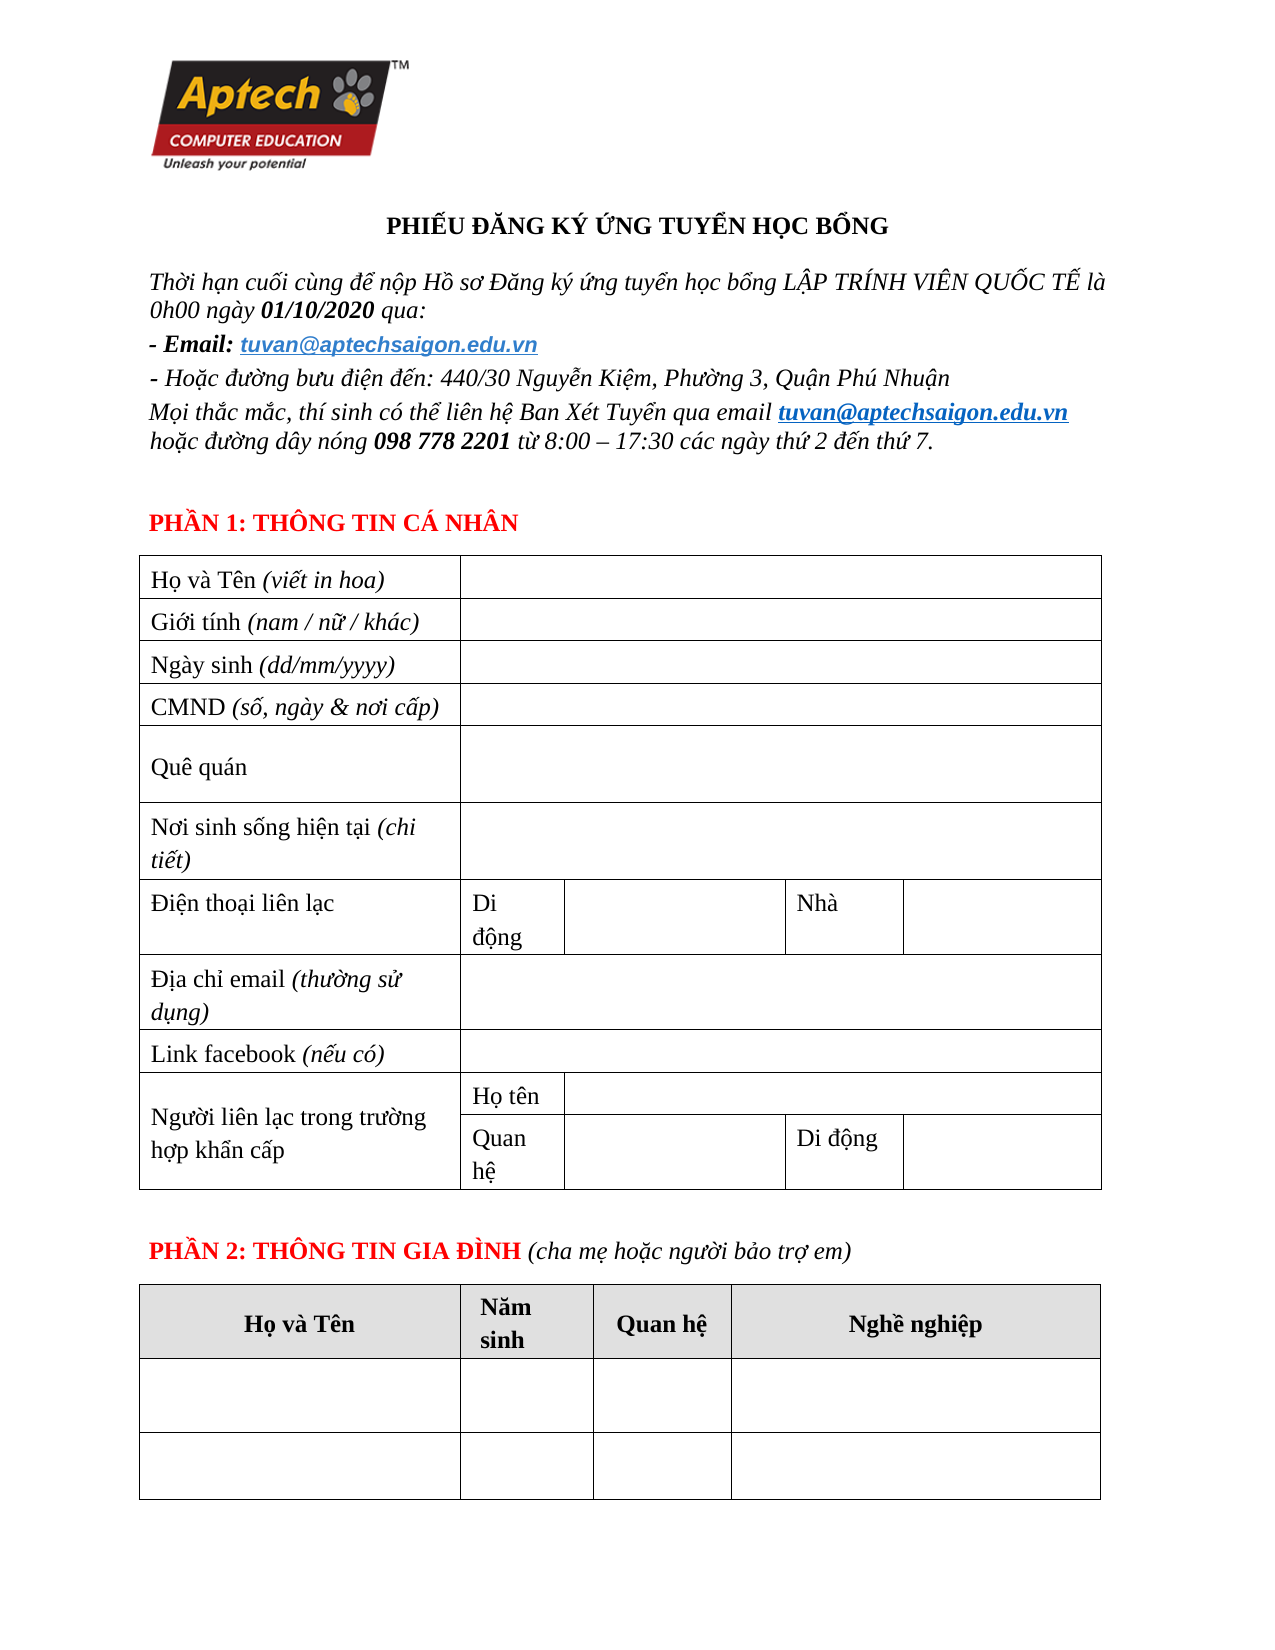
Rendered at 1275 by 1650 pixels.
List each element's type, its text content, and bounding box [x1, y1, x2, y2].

table_cell Link facebook (nếu có) [140, 1030, 460, 1072]
table_cell Nhà [786, 880, 903, 954]
table_cell CMND (số, ngày & nơi cấp) [140, 684, 460, 725]
table_cell [461, 955, 564, 1029]
table_cell Giới tính (nam / nữ / khác) [140, 599, 460, 640]
table_cell [140, 1359, 460, 1432]
table_header Họ và Tên [140, 1285, 460, 1358]
table_header Nghề nghiệp [732, 1285, 1100, 1358]
table_cell [564, 641, 1101, 683]
table_cell [564, 803, 1101, 879]
table_cell Điện thoại liên lạc [140, 880, 460, 954]
table_cell [594, 1359, 731, 1432]
table_cell Địa chỉ email (thường sử dụng) [140, 955, 460, 1029]
table_cell [461, 803, 564, 879]
table_cell Họ tên [461, 1073, 564, 1114]
table_cell [140, 1433, 460, 1499]
table_cell Di động [461, 880, 564, 954]
table_cell [564, 599, 1101, 640]
table_cell [565, 880, 785, 954]
table_cell Ngày sinh (dd/mm/yyyy) [140, 641, 460, 683]
text Mọi thắc mắc, thí sinh có thể liên hệ Ban Xét Tuyển qua email tuvan@aptechsaigon.edu.vn hoặc đường dây nóng 098 778 2201 từ 8:00 – 17:30 các ngày thứ 2 đến thứ 7. [148, 397, 1125, 454]
table_cell [564, 955, 1101, 1029]
table_cell [461, 1359, 593, 1432]
table_header Họ và Tên (viết in hoa) [140, 556, 460, 598]
table_header [461, 556, 564, 598]
table_header Năm sinh [461, 1285, 593, 1358]
table_cell Di động [786, 1115, 903, 1189]
table_cell [461, 599, 564, 640]
table_cell [564, 1030, 1101, 1072]
table_cell Nơi sinh sống hiện tại (chi tiết) [140, 803, 460, 879]
table_cell [594, 1433, 731, 1499]
table_cell Quê quán [140, 726, 460, 802]
table_cell [564, 684, 1101, 725]
picture [150, 59, 410, 172]
table_cell [904, 880, 1101, 954]
text PHIẾU ĐĂNG KÝ ỨNG TUYỂN HỌC BỔNG [150, 211, 1125, 240]
table_cell [461, 684, 564, 725]
text Thời hạn cuối cùng để nộp Hồ sơ Đăng ký ứng tuyển học bổng LẬP TRÍNH VIÊN QUỐC TẾ là 0h00 ngày 01/10/2020 qua: [148, 267, 1125, 324]
table_cell [461, 1030, 564, 1072]
table_cell Quan hệ [461, 1115, 564, 1189]
table_cell [732, 1433, 1100, 1499]
table_header [564, 556, 1101, 598]
text PHẦN 2: THÔNG TIN GIA ĐÌNH (cha mẹ hoặc người bảo trợ em) [148, 1236, 1125, 1265]
table_cell [461, 726, 564, 802]
table_header Quan hệ [594, 1285, 731, 1358]
table_cell [565, 1073, 1101, 1114]
table_cell [461, 641, 564, 683]
text - Hoặc đường bưu điện đến: 440/30 Nguyễn Kiệm, Phường 3, Quận Phú Nhuận [150, 363, 1125, 392]
table_cell [461, 1433, 593, 1499]
text PHẦN 1: THÔNG TIN CÁ NHÂN [148, 508, 1127, 537]
table_cell [904, 1115, 1101, 1189]
table_cell [565, 1115, 785, 1189]
text - Email: tuvan@aptechsaigon.edu.vn [148, 329, 1125, 358]
table_cell [732, 1359, 1100, 1432]
table_cell [564, 726, 1101, 802]
table_cell Người liên lạc trong trường hợp khẩn cấp [140, 1073, 460, 1189]
